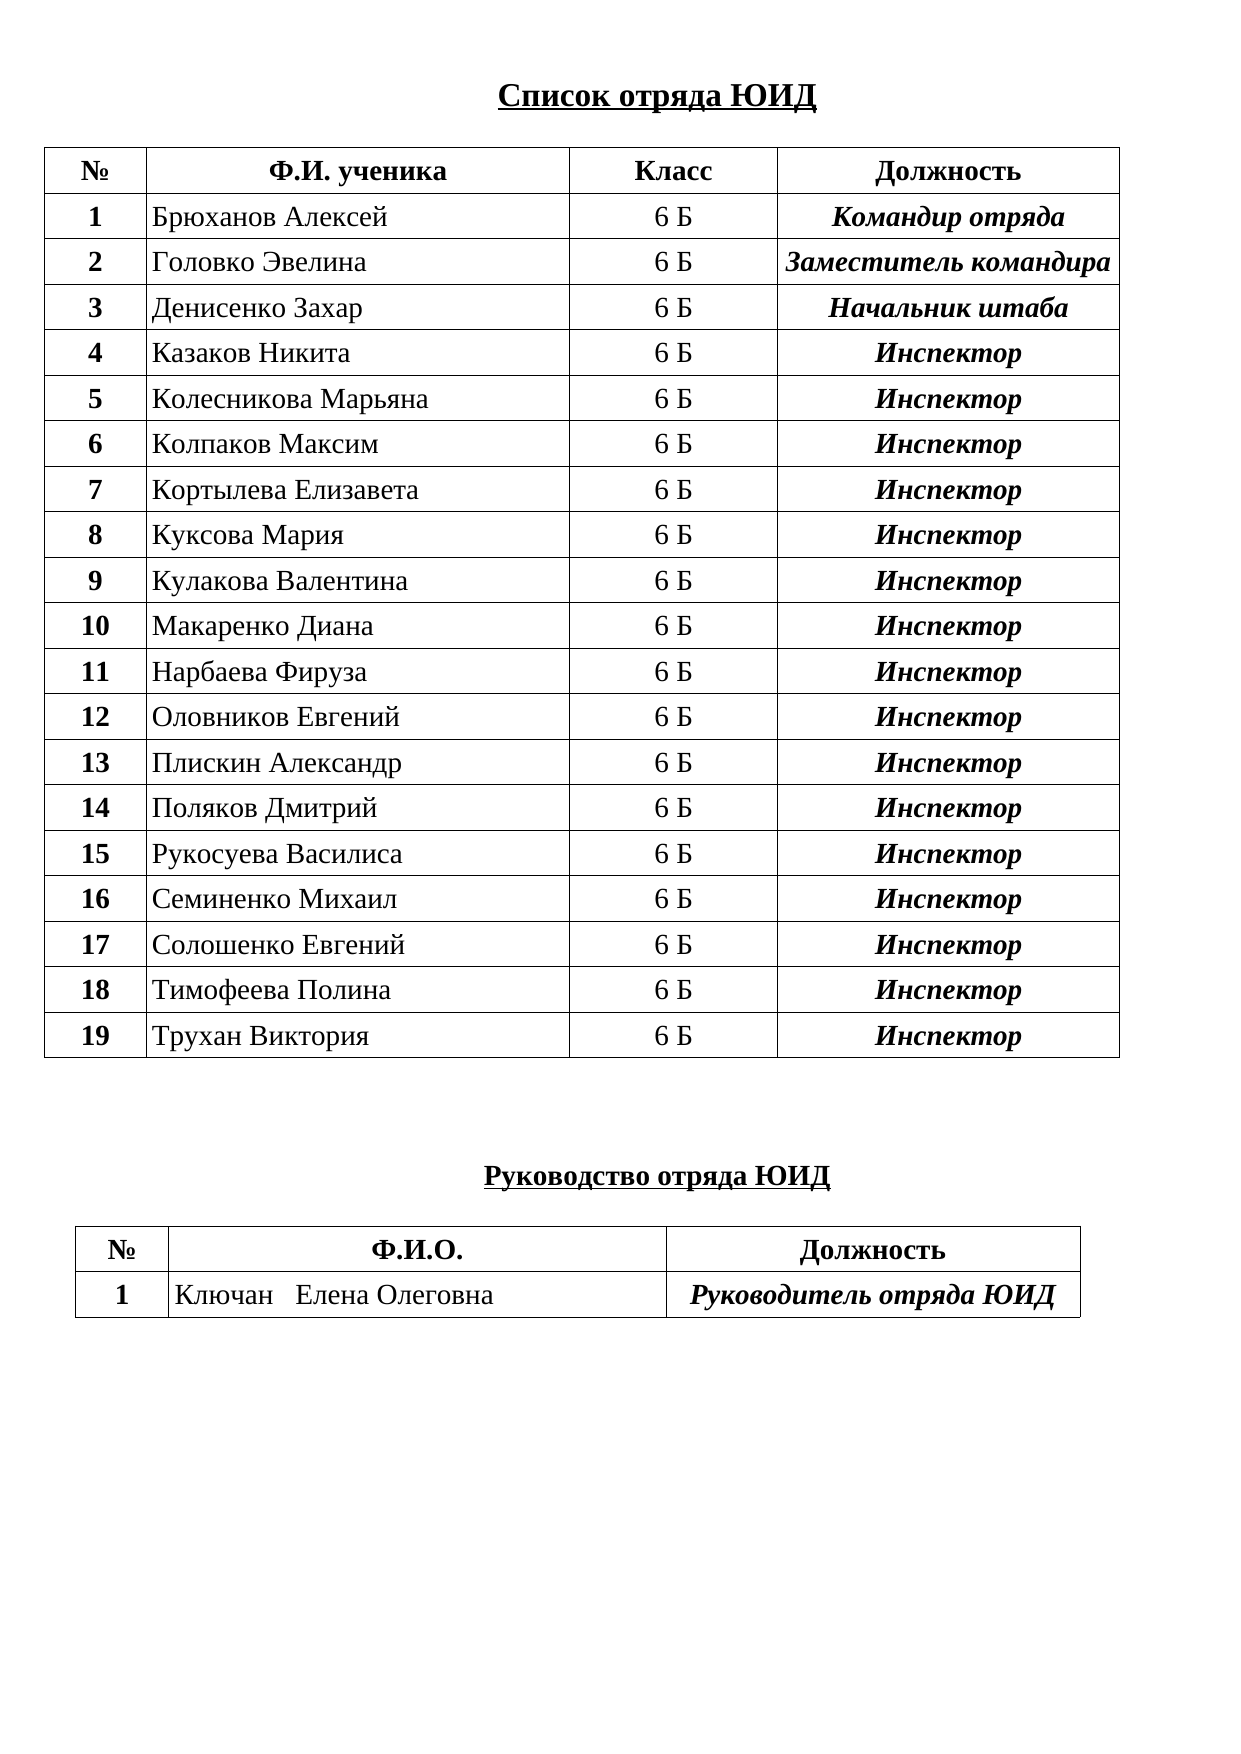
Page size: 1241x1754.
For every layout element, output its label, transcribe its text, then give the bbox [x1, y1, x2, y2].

table_cell Кортылева Елизавета [147, 467, 569, 511]
table_cell Инспектор [778, 421, 1119, 466]
table_cell 6 Б [570, 194, 777, 238]
table_header Должность [667, 1227, 1080, 1271]
table_cell 6 Б [570, 421, 777, 466]
table_header № [76, 1227, 168, 1271]
table_cell 15 [45, 831, 146, 875]
table_cell 18 [45, 967, 146, 1012]
table_cell Куксова Мария [147, 512, 569, 557]
table_cell 4 [45, 330, 146, 374]
table_cell Инспектор [778, 330, 1119, 374]
table_cell Инспектор [778, 512, 1119, 557]
table_cell Инспектор [778, 694, 1119, 739]
table_cell 19 [45, 1013, 146, 1057]
table_cell Заместитель командира [778, 239, 1119, 283]
table_cell 3 [45, 285, 146, 329]
table_cell Инспектор [778, 967, 1119, 1012]
table_cell Руководитель отряда ЮИД [667, 1272, 1080, 1317]
table_cell Инспектор [778, 558, 1119, 602]
table_cell 6 Б [570, 694, 777, 739]
table_cell Инспектор [778, 376, 1119, 420]
table_cell Колесникова Марьяна [147, 376, 569, 420]
table_cell 12 [45, 694, 146, 739]
table_cell 6 Б [570, 330, 777, 374]
table_header № [45, 148, 146, 192]
table_cell Инспектор [778, 876, 1119, 921]
table_cell Инспектор [778, 603, 1119, 648]
table_cell Инспектор [778, 785, 1119, 830]
table_cell 10 [45, 603, 146, 648]
table_cell Колпаков Максим [147, 421, 569, 466]
table_cell Денисенко Захар [147, 285, 569, 329]
table_cell 2 [45, 239, 146, 283]
table_header Ф.И. ученика [147, 148, 569, 192]
table_cell 6 Б [570, 967, 777, 1012]
table_cell 6 Б [570, 740, 777, 784]
table_cell Ключан Елена Олеговна [169, 1272, 666, 1317]
table_cell 14 [45, 785, 146, 830]
table_cell Трухан Виктория [147, 1013, 569, 1057]
table_cell Плискин Александр [147, 740, 569, 784]
table_cell 6 Б [570, 512, 777, 557]
table_cell 17 [45, 922, 146, 966]
table_cell Семиненко Михаил [147, 876, 569, 921]
table_cell Кулакова Валентина [147, 558, 569, 602]
table_cell Брюханов Алексей [147, 194, 569, 238]
table_cell 6 Б [570, 285, 777, 329]
table_cell 7 [45, 467, 146, 511]
table_cell 11 [45, 649, 146, 693]
table_cell Нарбаева Фируза [147, 649, 569, 693]
table_cell 6 [45, 421, 146, 466]
table_cell 6 Б [570, 603, 777, 648]
table_cell 6 Б [570, 922, 777, 966]
table_cell 8 [45, 512, 146, 557]
table_header Должность [778, 148, 1119, 192]
text Список отряда ЮИД [149, 75, 1165, 113]
table_cell Оловников Евгений [147, 694, 569, 739]
table_cell 6 Б [570, 558, 777, 602]
table_cell Солошенко Евгений [147, 922, 569, 966]
table_cell 13 [45, 740, 146, 784]
table_cell 6 Б [570, 785, 777, 830]
table_cell Тимофеева Полина [147, 967, 569, 1012]
table_cell 6 Б [570, 467, 777, 511]
table_cell Инспектор [778, 831, 1119, 875]
table_cell Поляков Дмитрий [147, 785, 569, 830]
table_cell 6 Б [570, 649, 777, 693]
table_cell Инспектор [778, 649, 1119, 693]
table_cell 6 Б [570, 831, 777, 875]
table_cell 6 Б [570, 876, 777, 921]
table_cell Командир отряда [778, 194, 1119, 238]
table_cell 6 Б [570, 1013, 777, 1057]
table_cell Инспектор [778, 740, 1119, 784]
table_cell 6 Б [570, 376, 777, 420]
table_cell Головко Эвелина [147, 239, 569, 283]
table_cell 6 Б [570, 239, 777, 283]
table_cell 9 [45, 558, 146, 602]
table_cell 5 [45, 376, 146, 420]
table_cell Инспектор [778, 467, 1119, 511]
text Руководство отряда ЮИД [149, 1158, 1165, 1192]
table_header Ф.И.О. [169, 1227, 666, 1271]
table_cell 1 [45, 194, 146, 238]
table_header Класс [570, 148, 777, 192]
table_cell Инспектор [778, 1013, 1119, 1057]
table_cell Начальник штаба [778, 285, 1119, 329]
table_cell 1 [76, 1272, 168, 1317]
table_cell 16 [45, 876, 146, 921]
table_cell Инспектор [778, 922, 1119, 966]
table_cell Казаков Никита [147, 330, 569, 374]
table_cell Макаренко Диана [147, 603, 569, 648]
table_cell Рукосуева Василиса [147, 831, 569, 875]
